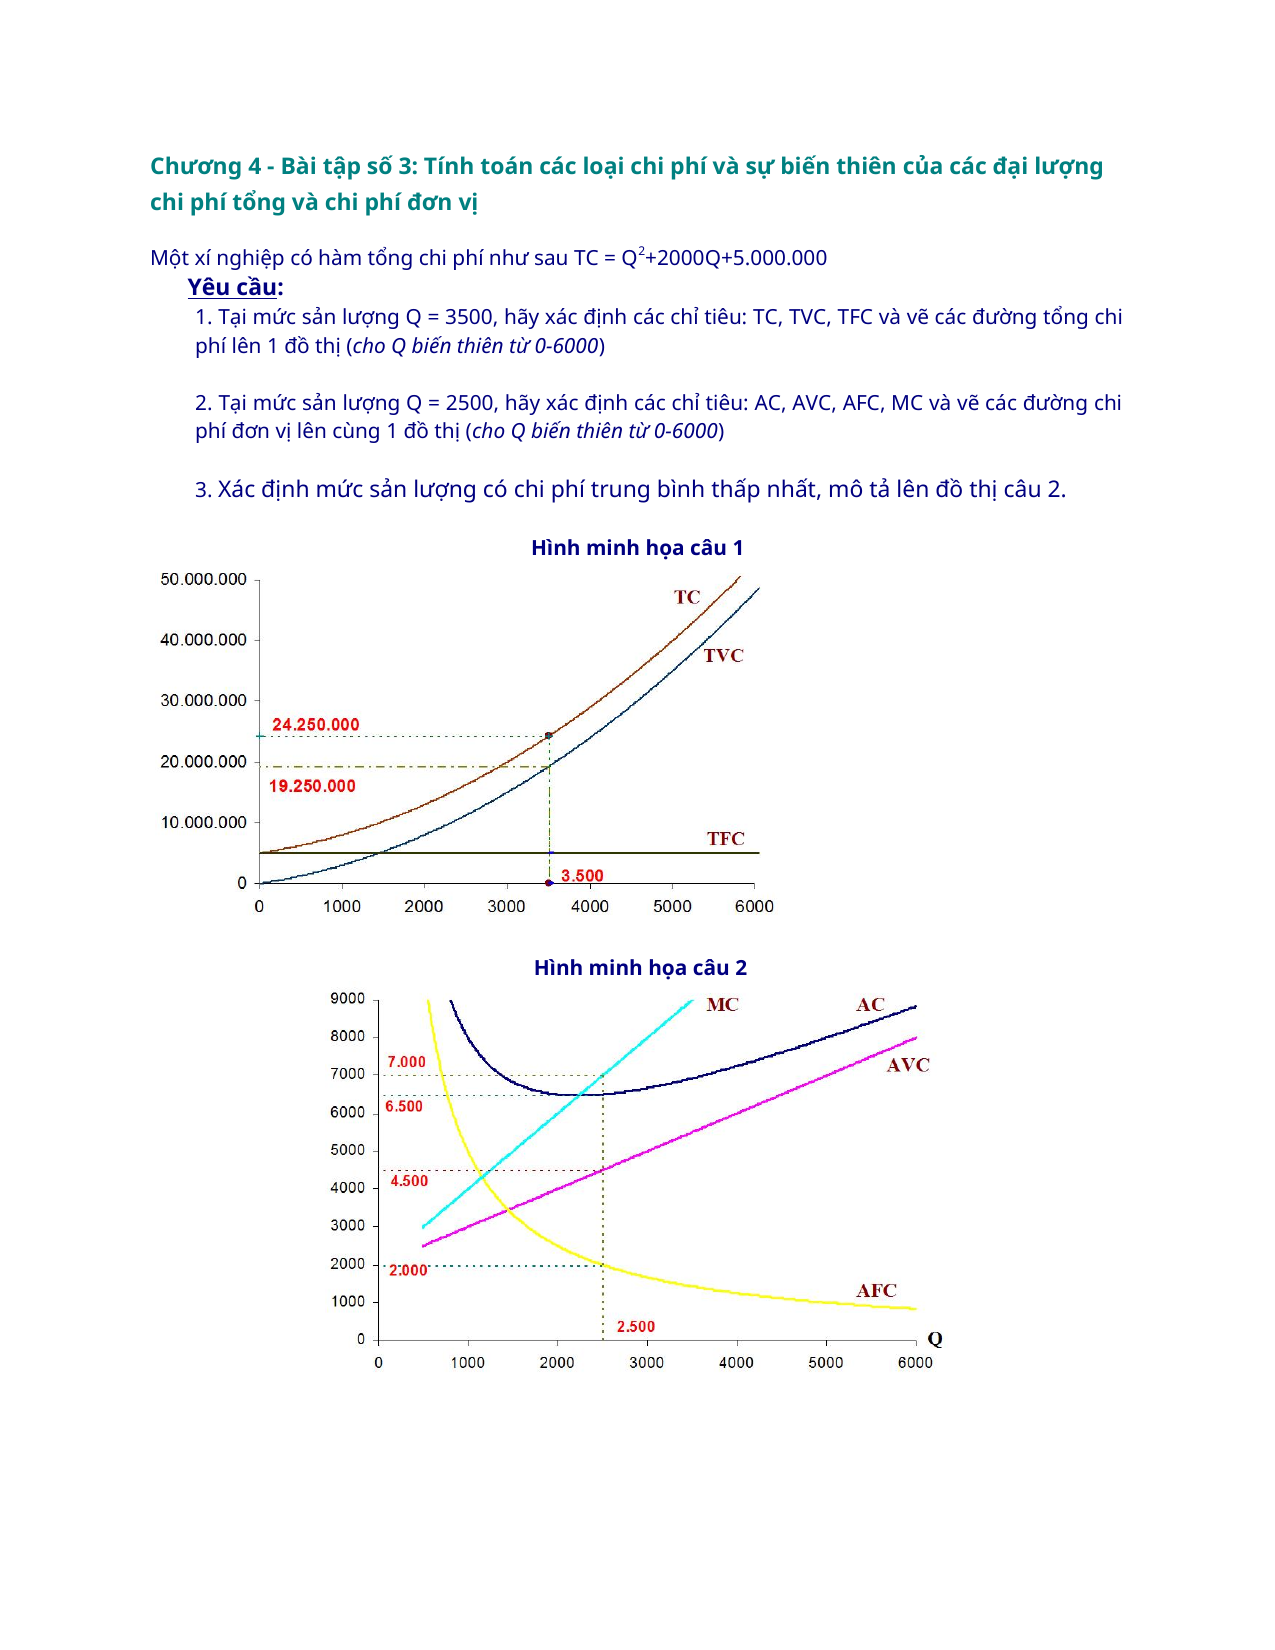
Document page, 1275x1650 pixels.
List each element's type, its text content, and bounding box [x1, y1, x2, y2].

text Chương 4 - Bài tập số 3: Tính toán các loại chi phí và sự biến thiên của các đại lượng chi phí tổng và chi phí đơn vị [150, 150, 1125, 217]
text 2. Tại mức sản lượng Q = 2500, hãy xác định các chỉ tiêu: AC, AVC, AFC, MC và vẽ các đường chi phí đơn vị lên cùng 1 đồ thị (cho Q biến thiên từ 0-6000) [195, 388, 1125, 444]
text 3. Xác định mức sản lượng có chi phí trung bình thấp nhất, mô tả lên đồ thị câu 2. [195, 473, 1125, 504]
text Một xí nghiệp có hàm tổng chi phí như sau TC = Q2+2000Q+5.000.000 [150, 243, 1125, 271]
text Yêu cầu: [187, 271, 1125, 302]
text 1. Tại mức sản lượng Q = 3500, hãy xác định các chỉ tiêu: TC, TVC, TFC và vẽ các đường tổng chi phí lên 1 đồ thị (cho Q biến thiên từ 0-6000) [195, 302, 1125, 359]
picture [155, 561, 780, 919]
picture [325, 981, 950, 1375]
text Hình minh họa câu 1 [150, 504, 1125, 561]
text Hình minh họa câu 2 [150, 953, 1125, 982]
